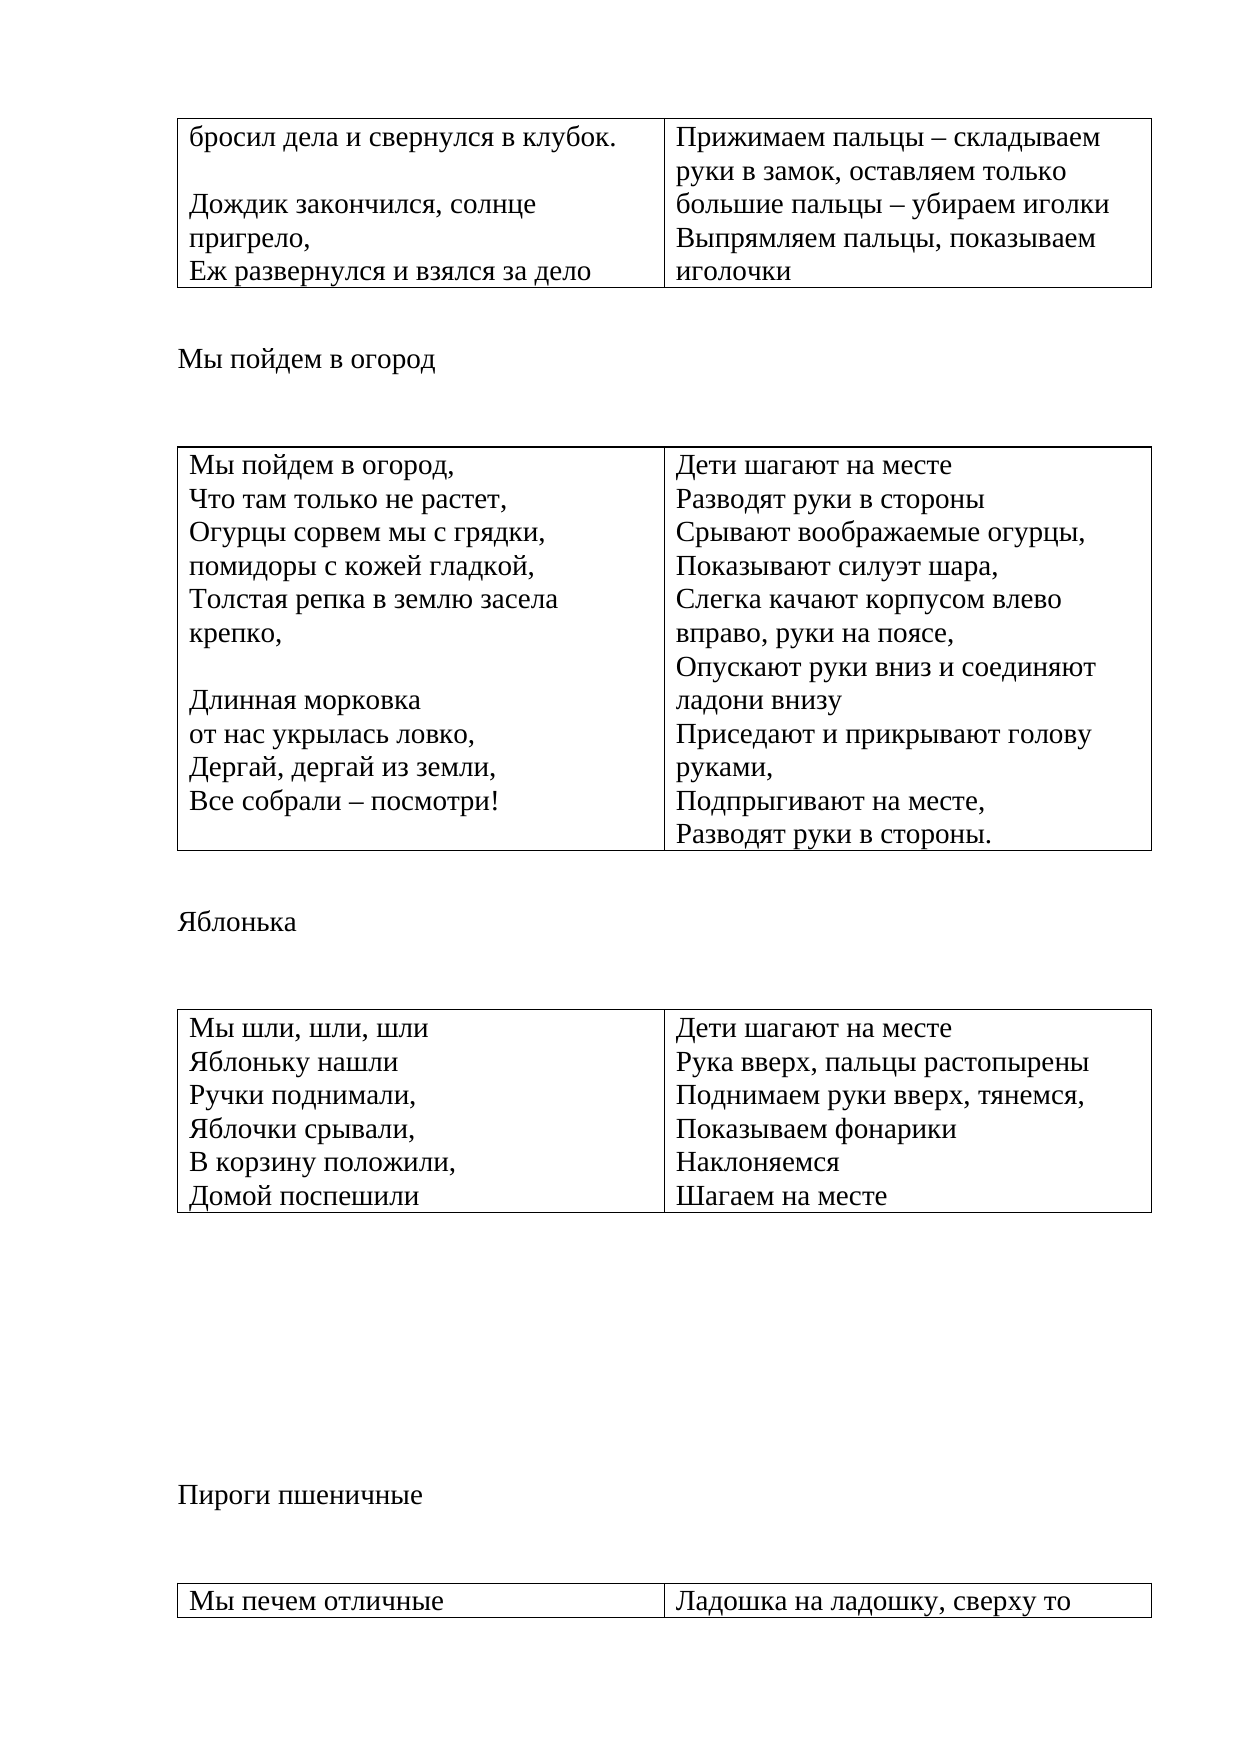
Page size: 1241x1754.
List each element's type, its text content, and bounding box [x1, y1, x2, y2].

text Яблонька [177, 904, 1152, 937]
text Пироги пшеничные [177, 1477, 1152, 1510]
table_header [178, 1584, 664, 1617]
table_header Мы пойдем в огород, Что там только не растет, Огурцы сорвем мы с грядки, помидоры с кожей гладкой, Толстая репка в землю засела крепко, Длинная морковка от нас укрылась ловко, Дергай, дергай из земли, Все собрали – посмотри! [178, 448, 664, 850]
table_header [665, 1584, 1151, 1617]
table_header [178, 119, 664, 287]
text Мы пойдем в огород [177, 341, 1152, 374]
table_header Дети шагают на месте Рука вверх, пальцы растопырены Поднимаем руки вверх, тянемся, Показываем фонарики Наклоняемся Шагаем на месте [665, 1010, 1151, 1212]
table_header Мы шли, шли, шли Яблоньку нашли Ручки поднимали, Яблочки срывали, В корзину положили, Домой поспешили [178, 1010, 664, 1212]
table_header Дети шагают на месте Разводят руки в стороны Срывают воображаемые огурцы, Показывают силуэт шара, Слегка качают корпусом влево вправо, руки на поясе, Опускают руки вниз и соединяют ладони внизу Приседают и прикрывают голову руками, Подпрыгивают на месте, Разводят руки в стороны. [665, 448, 1151, 850]
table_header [665, 119, 1151, 287]
